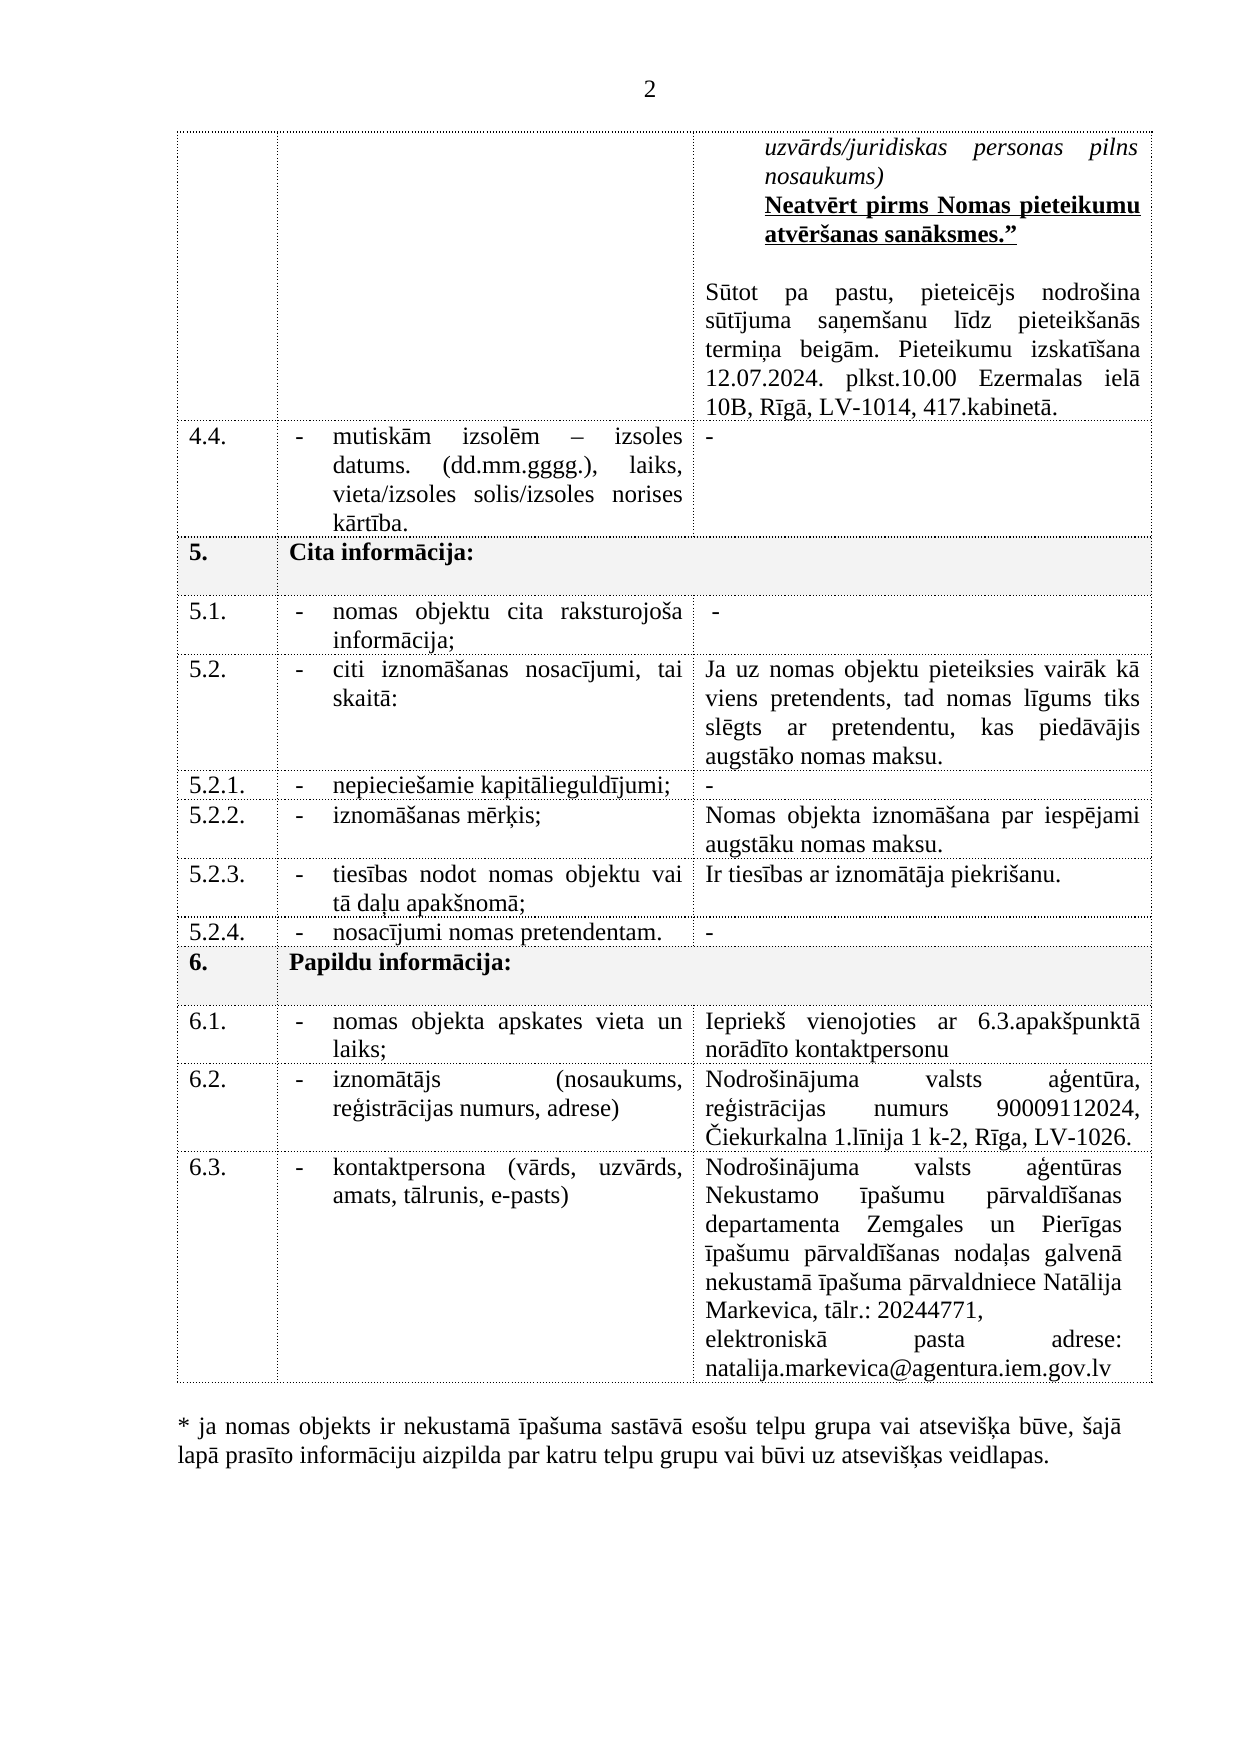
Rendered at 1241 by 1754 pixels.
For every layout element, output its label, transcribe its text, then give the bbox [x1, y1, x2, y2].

text * ja nomas objekts ir nekustamā īpašuma sastāvā esošu telpu grupa vai atsevišķa būve, šajā lapā prasīto informāciju aizpilda par katru telpu grupu vai būvi uz atsevišķas veidlapas. [177, 1411, 1122, 1469]
table_cell - [694, 916, 1152, 946]
table_cell 5.2.3. [178, 858, 278, 916]
table_cell 5.2.4. [178, 916, 278, 946]
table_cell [278, 131, 694, 420]
table_cell nosacījumi nomas pretendentam. [278, 916, 694, 946]
table_cell - [694, 595, 1152, 653]
table_cell nomas objektu cita raksturojoša informācija; [278, 595, 694, 653]
table_cell 6.3. [178, 1151, 278, 1382]
table_cell 5. [178, 536, 278, 595]
table_cell - [694, 420, 1152, 536]
table_cell Nodrošinājuma valsts aģentūra, reģistrācijas numurs 90009112024, Čiekurkalna 1.līnija 1 k-2, Rīga, LV-1026. [694, 1063, 1152, 1151]
table_cell 6.1. [178, 1005, 278, 1063]
table_cell iznomātājs (nosaukums, reģistrācijas numurs, adrese) [278, 1063, 694, 1151]
table_cell citi iznomāšanas nosacījumi, tai skaitā: [278, 654, 694, 769]
table_cell 4.4. [178, 420, 278, 536]
table_cell Nomas objekta iznomāšana par iespējami augstāku nomas maksu. [694, 799, 1152, 858]
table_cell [694, 131, 1152, 420]
table_cell 5.2. [178, 654, 278, 769]
table_cell 4.3. [178, 131, 278, 420]
table_cell Papildu informācija: [278, 946, 1152, 1005]
table_cell Ja uz nomas objektu pieteiksies vairāk kā viens pretendents, tad nomas līgums tiks slēgts ar pretendentu, kas piedāvājis augstāko nomas maksu. [694, 654, 1152, 769]
table_cell 5.1. [178, 595, 278, 653]
table_cell - [694, 770, 1152, 799]
table_cell 5.2.2. [178, 799, 278, 858]
table_cell 6. [178, 946, 278, 1005]
table_cell 5.2.1. [178, 770, 278, 799]
table_cell iznomāšanas mērķis; [278, 799, 694, 858]
table_cell 6.2. [178, 1063, 278, 1151]
table_cell mutiskām izsolēm – izsoles datums. (dd.mm.gggg.), laiks, vieta/izsoles solis/izsoles norises kārtība. [278, 420, 694, 536]
table_cell Ir tiesības ar iznomātāja piekrišanu. [694, 858, 1152, 916]
table_cell tiesības nodot nomas objektu vai tā daļu apakšnomā; [278, 858, 694, 916]
table_cell Iepriekš vienojoties ar 6.3.apakšpunktā norādīto kontaktpersonu [694, 1005, 1152, 1063]
table_cell nepieciešamie kapitālieguldījumi; [278, 770, 694, 799]
table_cell Nodrošinājuma valsts aģentūras Nekustamo īpašumu pārvaldīšanas departamenta Zemgales un Pierīgas īpašumu pārvaldīšanas nodaļas galvenā nekustamā īpašuma pārvaldniece Natālija Markevica, tālr.: 20244771, elektroniskā pasta adrese: natalija.markevica@agentura.iem.gov.lv [694, 1151, 1152, 1382]
table_cell kontaktpersona (vārds, uzvārds, amats, tālrunis, e-pasts) [278, 1151, 694, 1382]
table_cell Cita informācija: [278, 536, 1152, 595]
table_cell nomas objekta apskates vieta un laiks; [278, 1005, 694, 1063]
